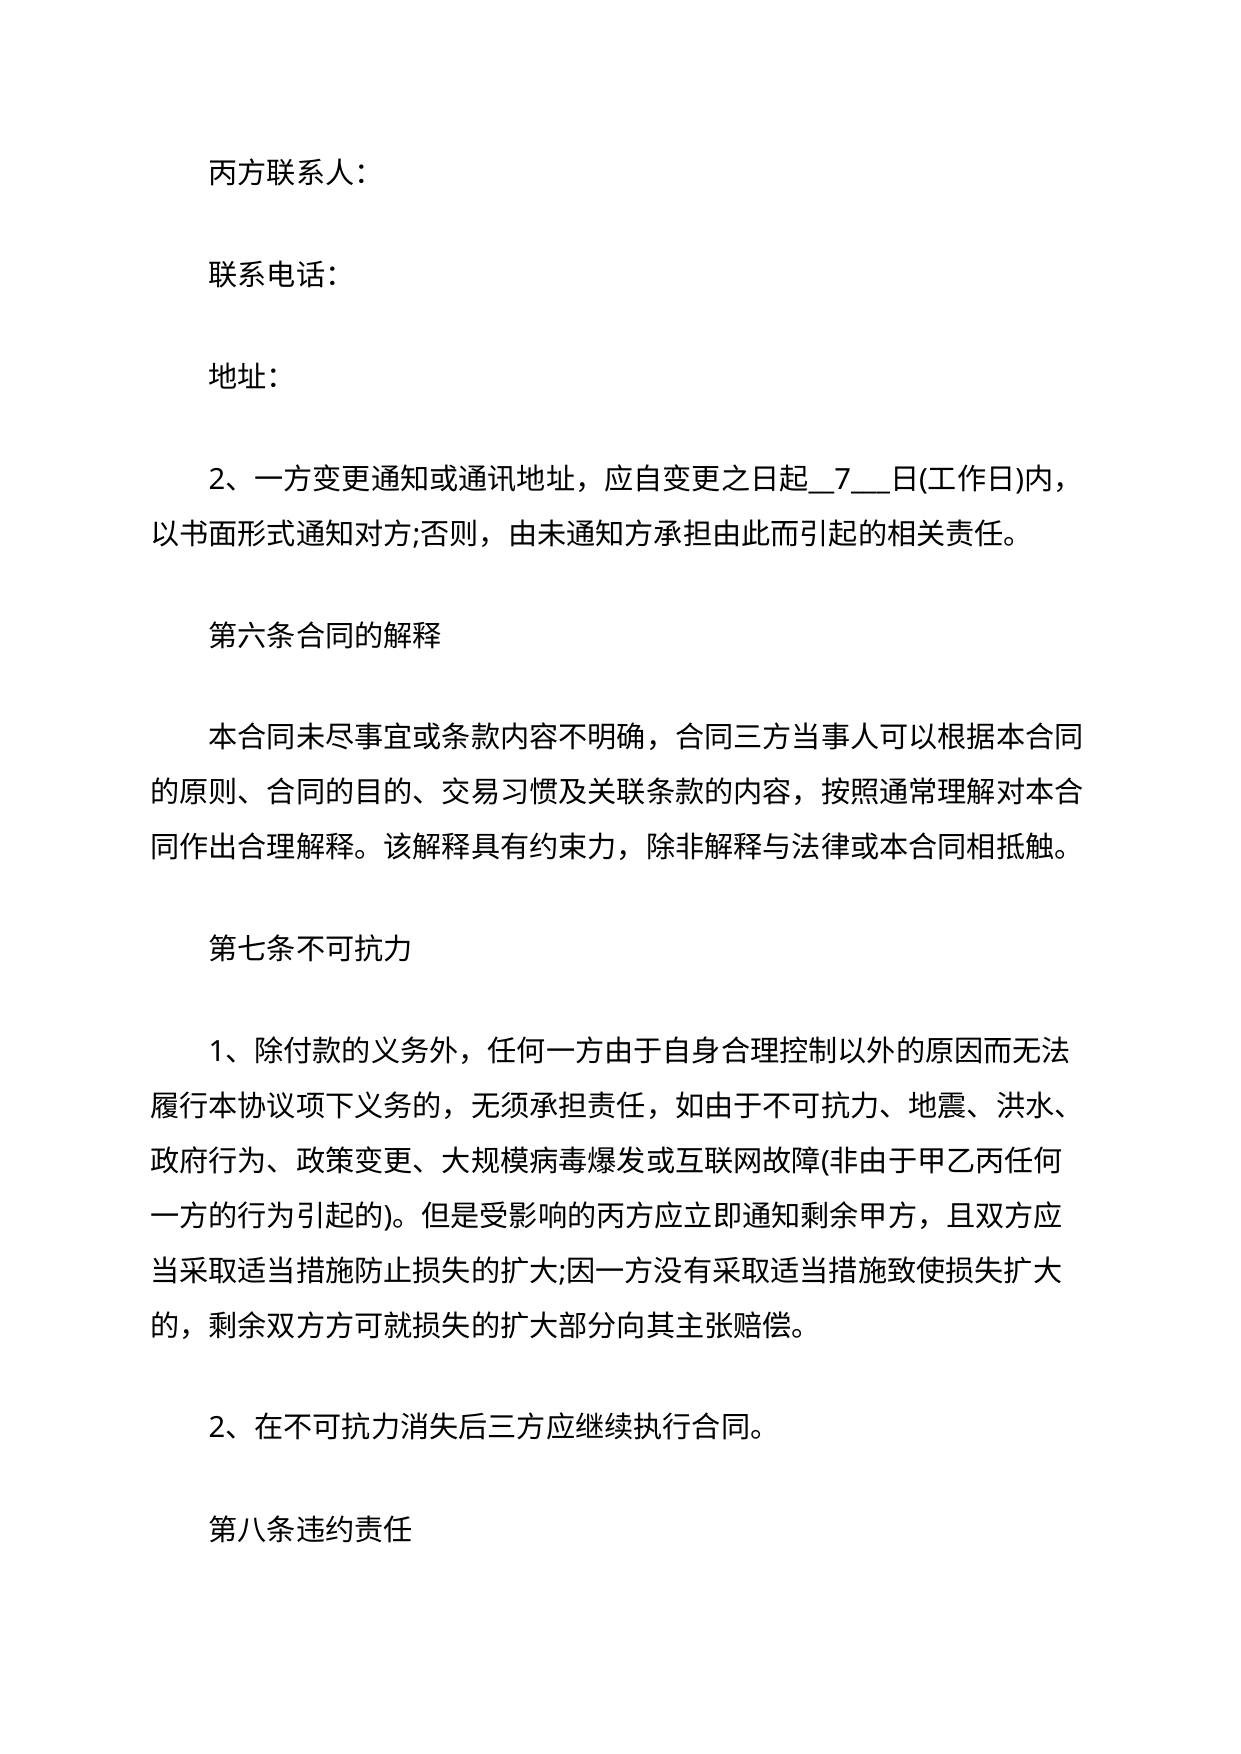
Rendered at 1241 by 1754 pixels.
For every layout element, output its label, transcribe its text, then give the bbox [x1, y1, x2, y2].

text 1、除付款的义务外，任何一方由于自身合理控制以外的原因而无法履行本协议项下义务的，无须承担责任，如由于不可抗力、地震、洪水、政府行为、政策变更、大规模病毒爆发或互联网故障(非由于甲乙丙任何一方的行为引起的)。但是受影响的丙方应立即通知剩余甲方，且双方应当采取适当措施防止损失的扩大;因一方没有采取适当措施致使损失扩大的，剩余双方方可就损失的扩大部分向其主张赔偿。 [150, 1027, 1090, 1344]
text 本合同未尽事宜或条款内容不明确，合同三方当事人可以根据本合同的原则、合同的目的、交易习惯及关联条款的内容，按照通常理解对本合同作出合理解释。该解释具有约束力，除非解释与法律或本合同相抵触。 [150, 714, 1090, 866]
text 第六条合同的解释 [150, 612, 1090, 654]
text 2、一方变更通知或通讯地址，应自变更之日起__7___日(工作日)内，以书面形式通知对方;否则，由未通知方承担由此而引起的相关责任。 [150, 455, 1090, 553]
text 第八条违约责任 [150, 1506, 1090, 1548]
text 地址： [150, 353, 1090, 396]
text 2、在不可抗力消失后三方应继续执行合同。 [150, 1404, 1090, 1446]
text 第七条不可抗力 [150, 926, 1090, 968]
text 丙方联系人： [150, 150, 1090, 192]
text 联系电话： [150, 252, 1090, 294]
